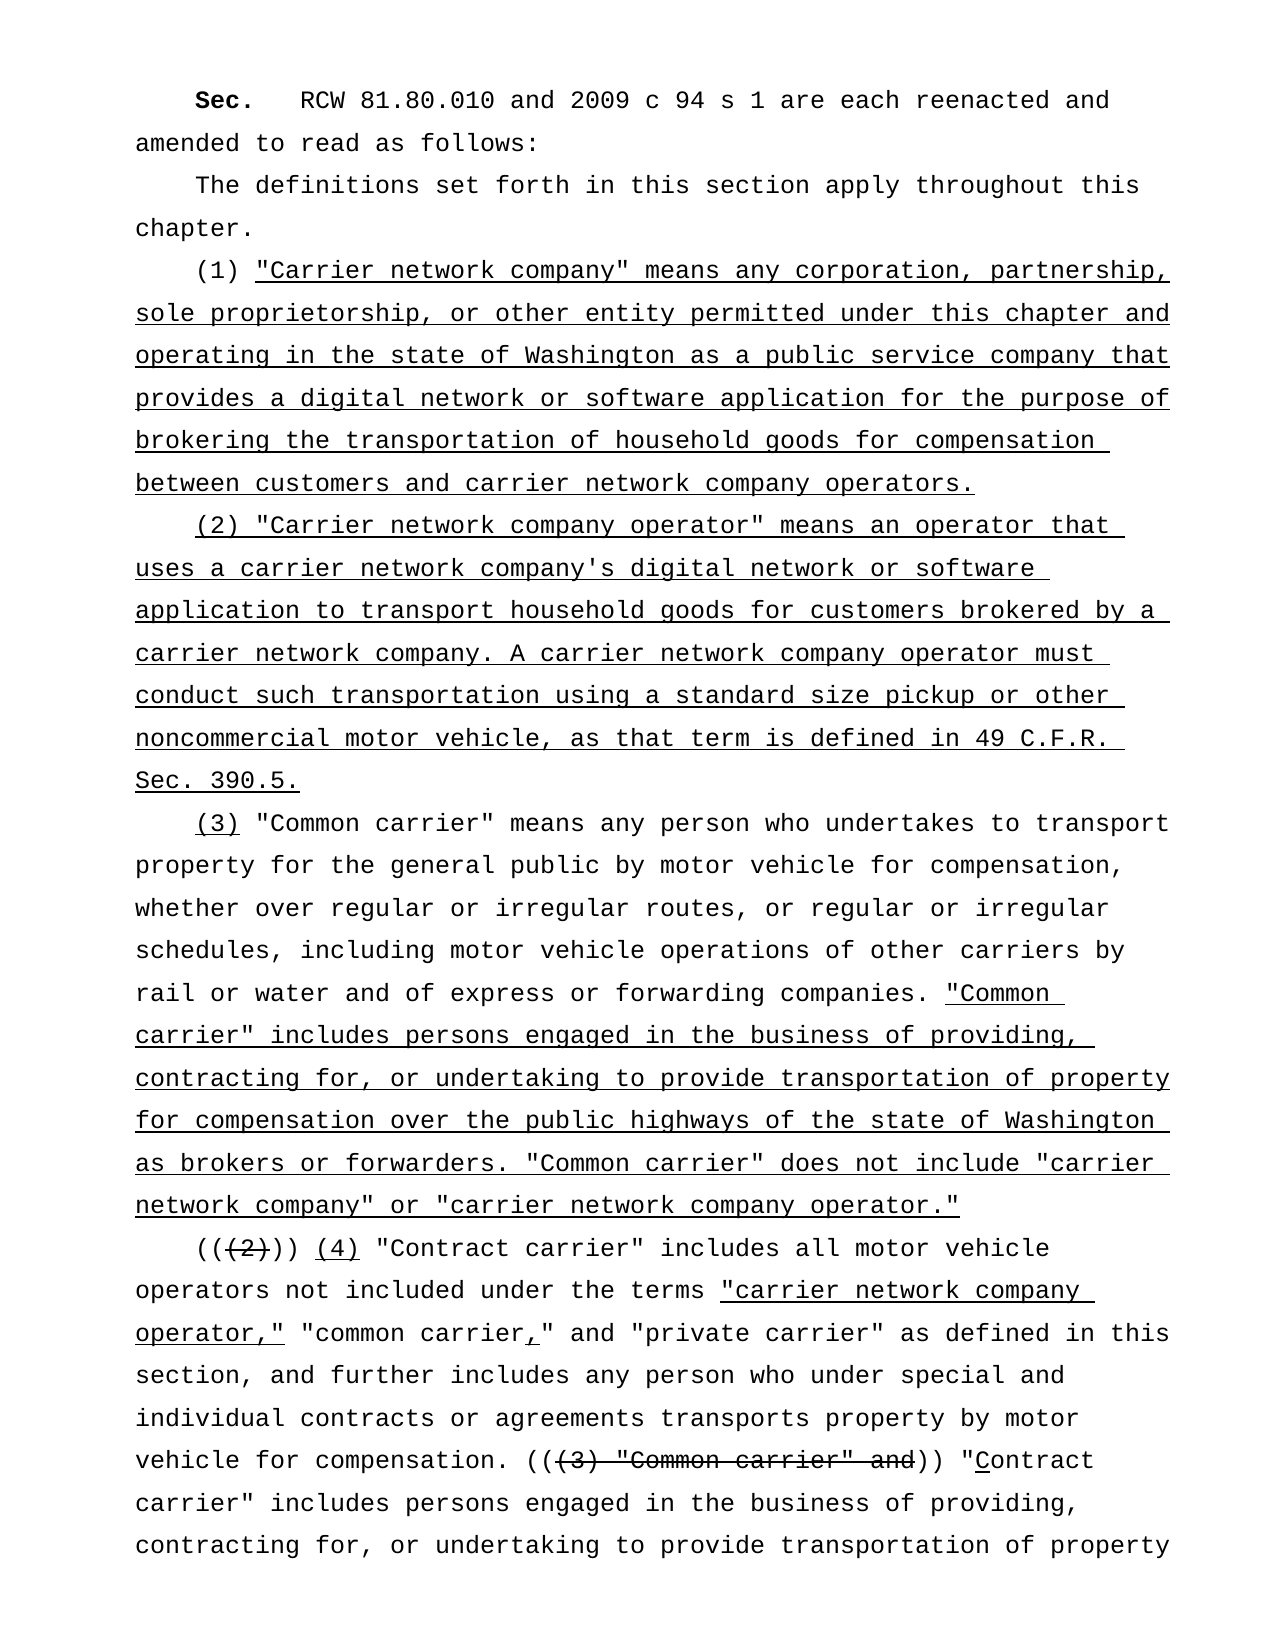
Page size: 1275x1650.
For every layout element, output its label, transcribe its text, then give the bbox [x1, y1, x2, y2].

text (2) "Carrier network company operator" means an operator that uses a carrier network company's digital network or software application to transport household goods for customers brokered by a carrier network company. A carrier network company operator must conduct such transportation using a standard size pickup or other noncommercial motor vehicle, as that term is defined in 49 C.F.R. Sec. 390.5. [135, 500, 1170, 621]
text (1) "Carrier network company" means any corporation, partnership, sole proprietorship, or other entity permitted under this chapter and operating in the state of Washington as a public service company that provides a digital network or software application for the purpose of brokering the transportation of household goods for compensation between customers and carrier network company operators. [135, 325, 1170, 366]
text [135, 1222, 1170, 1562]
text (1) "Carrier network company" means any corporation, partnership, sole proprietorship, or other entity permitted under this chapter and operating in the state of Washington as a public service company that provides a digital network or software application for the purpose of brokering the transportation of household goods for compensation between customers and carrier network company operators. [135, 245, 1170, 324]
text (2) "Carrier network company operator" means an operator that uses a carrier network company's digital network or software application to transport household goods for customers brokered by a carrier network company. A carrier network company operator must conduct such transportation using a standard size pickup or other noncommercial motor vehicle, as that term is defined in 49 C.F.R. Sec. 390.5. [135, 623, 1170, 797]
text The definitions set forth in this section apply throughout this chapter. [135, 160, 1170, 245]
text (1) "Carrier network company" means any corporation, partnership, sole proprietorship, or other entity permitted under this chapter and operating in the state of Washington as a public service company that provides a digital network or software application for the purpose of brokering the transportation of household goods for compensation between customers and carrier network company operators. [135, 410, 1170, 500]
text (3) "Common carrier" means any person who undertakes to transport property for the general public by motor vehicle for compensation, whether over regular or irregular routes, or regular or irregular schedules, including motor vehicle operations of other carriers by rail or water and of express or forwarding companies. "Common carrier" includes persons engaged in the business of providing, contracting for, or undertaking to provide transportation of property for compensation over the public highways of the state of Washington as brokers or forwarders. "Common carrier" does not include "carrier network company" or "carrier network company operator." [135, 1090, 1170, 1131]
text (3) "Common carrier" means any person who undertakes to transport property for the general public by motor vehicle for compensation, whether over regular or irregular routes, or regular or irregular schedules, including motor vehicle operations of other carriers by rail or water and of express or forwarding companies. "Common carrier" includes persons engaged in the business of providing, contracting for, or undertaking to provide transportation of property for compensation over the public highways of the state of Washington as brokers or forwarders. "Common carrier" does not include "carrier network company" or "carrier network company operator." [135, 797, 1170, 1089]
text (3) "Common carrier" means any person who undertakes to transport property for the general public by motor vehicle for compensation, whether over regular or irregular routes, or regular or irregular schedules, including motor vehicle operations of other carriers by rail or water and of express or forwarding companies. "Common carrier" includes persons engaged in the business of providing, contracting for, or undertaking to provide transportation of property for compensation over the public highways of the state of Washington as brokers or forwarders. "Common carrier" does not include "carrier network company" or "carrier network company operator." [135, 1175, 1170, 1222]
text (3) "Common carrier" means any person who undertakes to transport property for the general public by motor vehicle for compensation, whether over regular or irregular routes, or regular or irregular schedules, including motor vehicle operations of other carriers by rail or water and of express or forwarding companies. "Common carrier" includes persons engaged in the business of providing, contracting for, or undertaking to provide transportation of property for compensation over the public highways of the state of Washington as brokers or forwarders. "Common carrier" does not include "carrier network company" or "carrier network company operator." [135, 1133, 1170, 1174]
text (1) "Carrier network company" means any corporation, partnership, sole proprietorship, or other entity permitted under this chapter and operating in the state of Washington as a public service company that provides a digital network or software application for the purpose of brokering the transportation of household goods for compensation between customers and carrier network company operators. [135, 368, 1170, 409]
text Sec. RCW 81.80.010 and 2009 c 94 s 1 are each reenacted and amended to read as follows: [135, 75, 1170, 160]
